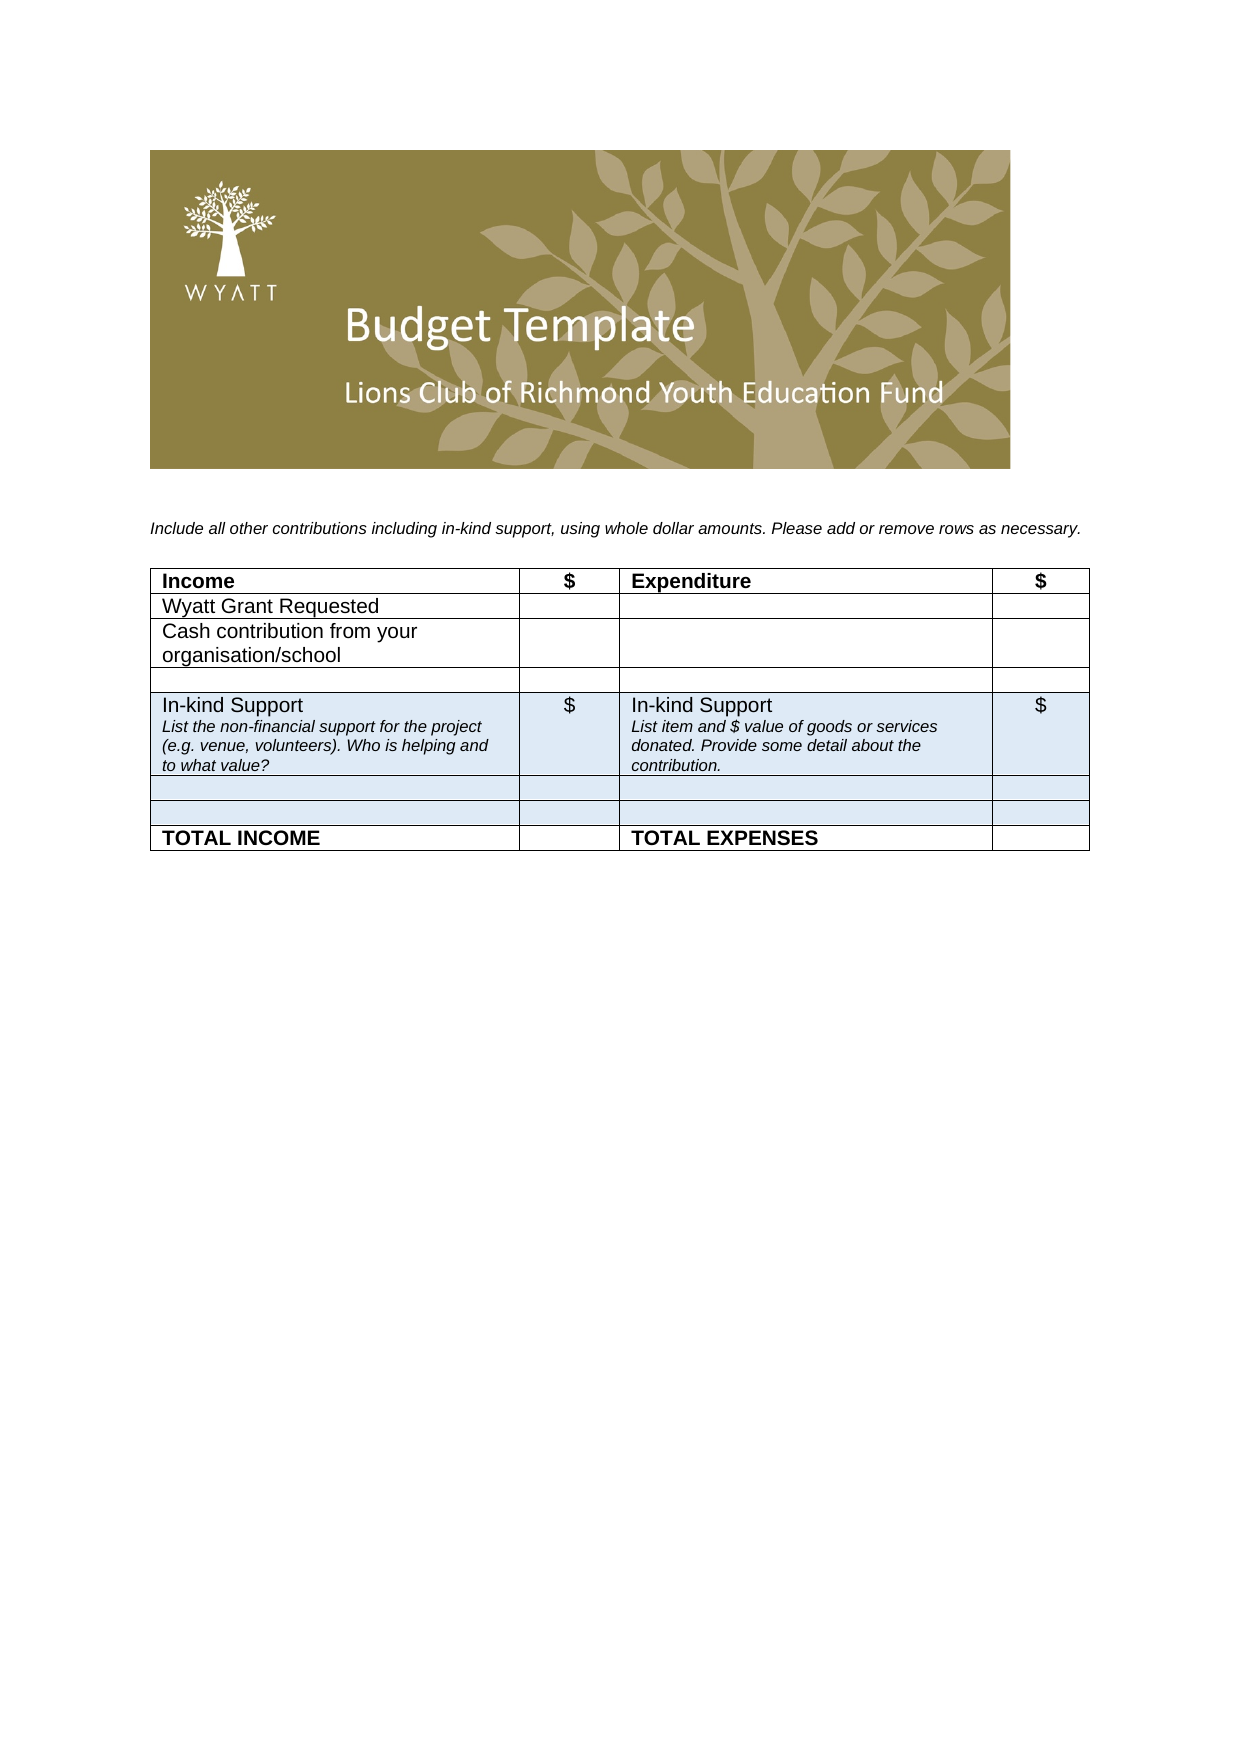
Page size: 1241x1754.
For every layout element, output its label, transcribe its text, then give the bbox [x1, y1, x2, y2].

table_cell TOTAL INCOME [151, 826, 519, 849]
table_cell [620, 801, 992, 824]
table_cell [520, 619, 619, 667]
table_cell $ [993, 693, 1089, 774]
table_cell [993, 801, 1089, 824]
table_cell [151, 668, 519, 692]
table_header $ [520, 569, 619, 593]
table_cell [520, 668, 619, 692]
table_cell [620, 619, 992, 667]
table_cell $ [520, 693, 619, 774]
table_cell Cash contribution from your organisation/school [151, 619, 519, 667]
table_cell [993, 826, 1089, 849]
table_cell [993, 594, 1089, 618]
table_cell [620, 776, 992, 799]
table_cell [520, 594, 619, 618]
table_cell [520, 801, 619, 824]
table_cell In-kind Support List item and $ value of goods or services donated. Provide some detail about the contribution. [620, 693, 992, 774]
table_cell [520, 776, 619, 799]
table_cell [520, 826, 619, 849]
picture [150, 150, 1011, 469]
table_cell [993, 776, 1089, 799]
table_cell Wyatt Grant Requested [151, 594, 519, 618]
table_cell [620, 594, 992, 618]
table_cell [993, 619, 1089, 667]
table_cell [151, 776, 519, 799]
text Include all other contributions including in-kind support, using whole dollar amounts. Please add or remove rows as necessary. [150, 518, 1090, 538]
table_cell [993, 668, 1089, 692]
table_header Income [151, 569, 519, 593]
table_cell TOTAL EXPENSES [620, 826, 992, 849]
table_header Expenditure [620, 569, 992, 593]
table_cell In-kind Support List the non-financial support for the project (e.g. venue, volunteers). Who is helping and to what value? [151, 693, 519, 774]
table_header $ [993, 569, 1089, 593]
table_cell [151, 801, 519, 824]
table_cell [620, 668, 992, 692]
